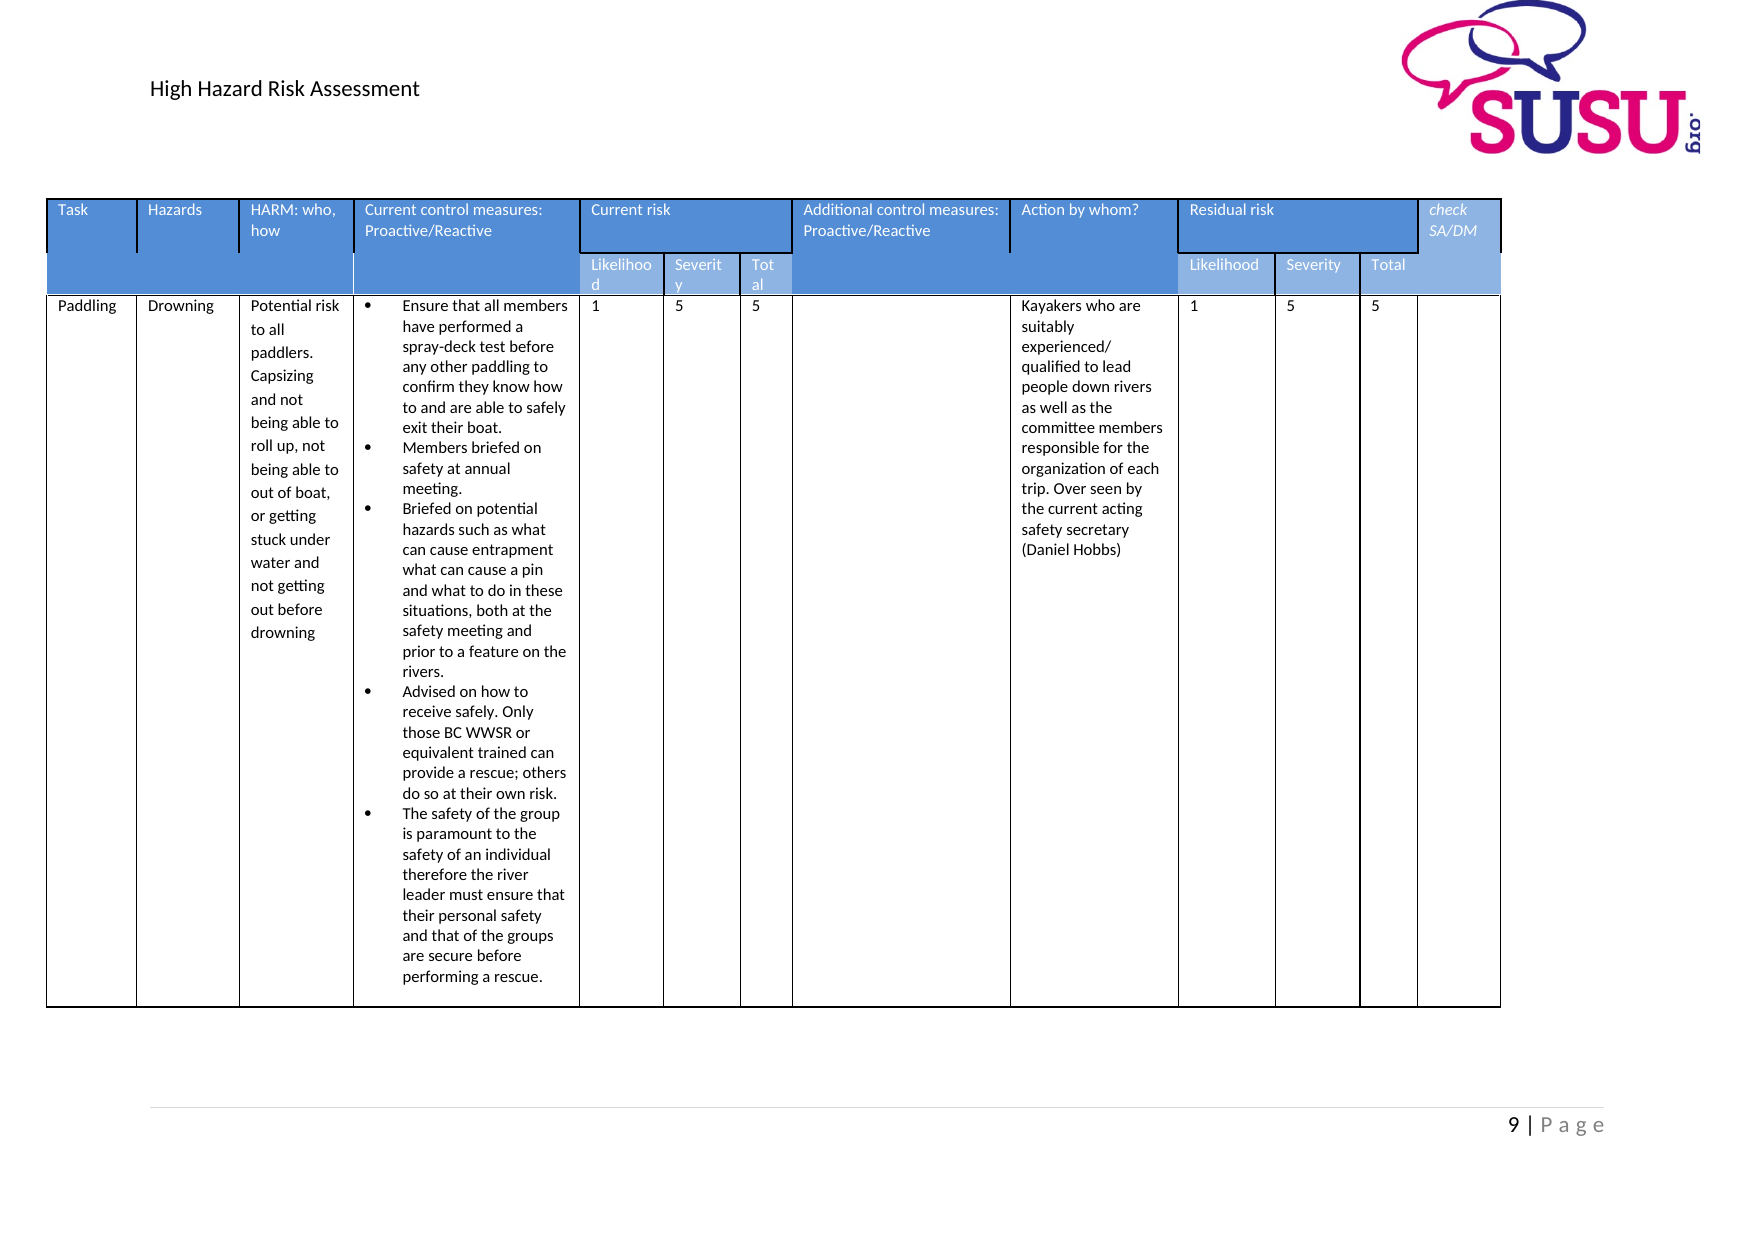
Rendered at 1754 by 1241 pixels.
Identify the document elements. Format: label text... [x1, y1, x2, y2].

table_cell Severity [665, 254, 739, 294]
table_cell 5 [1361, 296, 1417, 1006]
table_header Current control measures: Proactive/Reactive [354, 200, 580, 294]
table_cell [793, 296, 1010, 1006]
table_cell Total [1361, 254, 1418, 294]
table_cell [1418, 295, 1500, 1006]
table_cell 1 [1179, 296, 1275, 1006]
table_cell Severity [1276, 254, 1359, 294]
table_cell 1 [580, 296, 663, 1006]
table_header Current risk [581, 200, 791, 252]
table_header Hazards [137, 200, 239, 294]
picture [1401, 0, 1701, 154]
table_cell 5 [664, 296, 740, 1006]
table_header check SA/DM [1418, 200, 1501, 294]
table_cell Drowning [137, 296, 239, 1006]
table_cell Total [741, 254, 792, 294]
table_cell 5 [1276, 296, 1359, 1006]
table_cell Likelihood [1178, 254, 1274, 294]
table_cell 5 [741, 296, 792, 1006]
table_header HARM: who, how [239, 200, 353, 294]
table_header Task [47, 200, 137, 294]
table_cell Paddling [47, 295, 136, 1006]
table_header Additional control measures: Proactive/Reactive [792, 200, 1010, 294]
table_header Action by whom? [1010, 200, 1178, 294]
table_cell Ensure that all members have performed a spray-deck test before any other paddling to confirm they know how to and are able to safely exit their boat. Members briefed on safety at annual meeting. Briefed on potential hazards such as what can cause entrapment what can cause a pin and what to do in these situations, both at the safety meeting and prior to a feature on the rivers. Advised on how to receive safely. Only those BC WWSR or equivalent trained can provide a rescue; others do so at their own risk. The safety of the group is paramount to the safety of an individual therefore the river leader must ensure that their personal safety and that of the groups are secure before performing a rescue. [354, 296, 579, 1006]
table_cell Potential risk to all paddlers. Capsizing and not being able to roll up, not being able to out of boat, or getting stuck under water and not getting out before drowning [240, 296, 353, 1006]
table_cell Likelihood [580, 254, 663, 294]
table_header Residual risk [1179, 200, 1417, 252]
